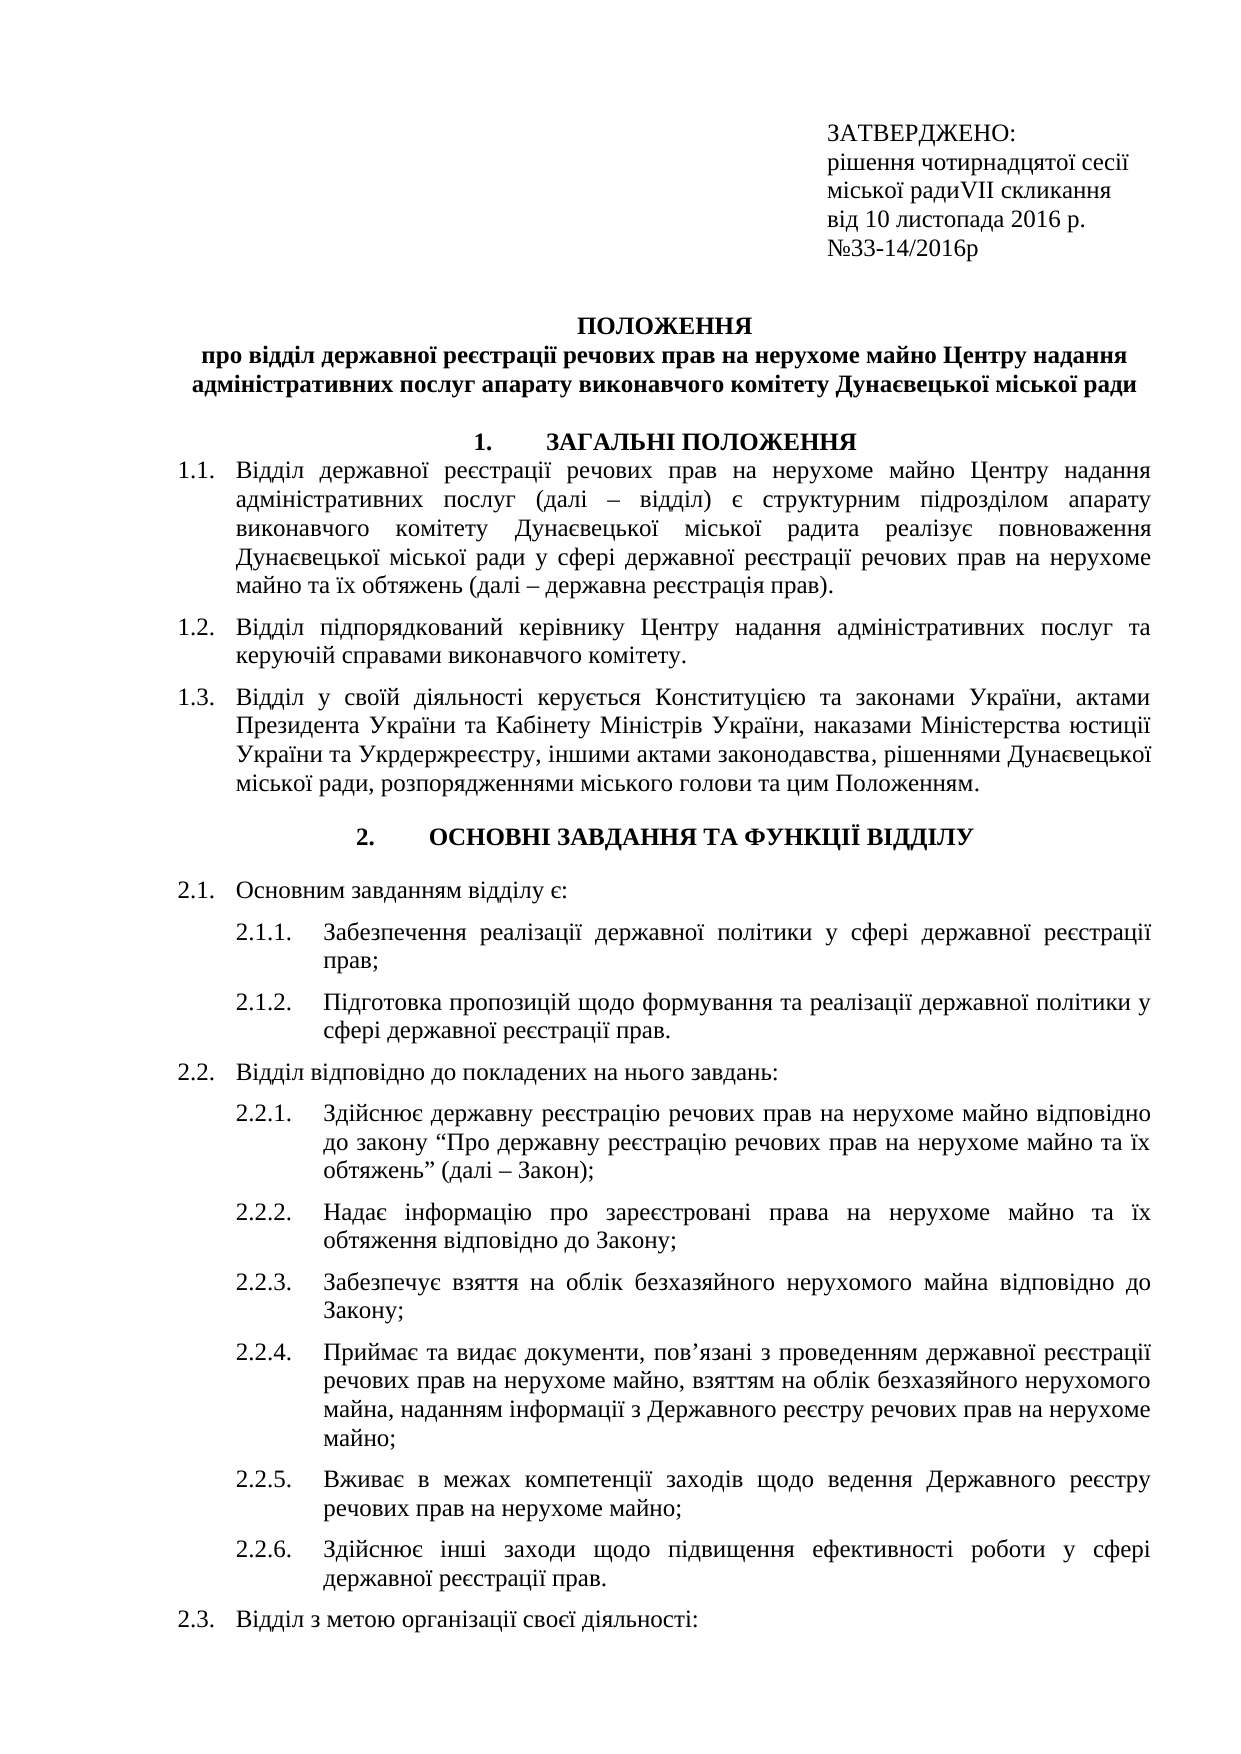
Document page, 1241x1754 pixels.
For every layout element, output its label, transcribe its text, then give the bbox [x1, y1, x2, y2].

list Надає інформацію про зареєстровані права на нерухоме майно та їх обтяження відповідно до Закону; [236, 1197, 1152, 1254]
list Забезпечення реалізації державної політики у сфері державної реєстрації прав; [236, 917, 1152, 974]
text ЗАТВЕРДЖЕНО: [827, 118, 1152, 147]
list Підготовка пропозицій щодо формування та реалізації державної політики у сфері державної реєстрації прав. [236, 987, 1152, 1044]
list ЗАГАЛЬНІ ПОЛОЖЕННЯ [177, 427, 1152, 456]
text ПОЛОЖЕННЯ про відділ державної реєстрації речових прав на нерухоме майно Центру надання адміністративних послуг апарату виконавчого комітету Дунаєвецької міської ради [177, 311, 1152, 398]
list Забезпечує взяття на облік безхазяйного нерухомого майна відповідно до Закону; [236, 1267, 1152, 1324]
list ОСНОВНІ ЗАВДАННЯ ТА ФУНКЦІЇ ВІДДІЛУ [177, 822, 1152, 851]
list Здійснює інші заходи щодо підвищення ефективності роботи у сфері державної реєстрації прав. [236, 1534, 1152, 1592]
text №33-14/2016р [827, 233, 1152, 262]
list Здійснює державну реєстрацію речових прав на нерухоме майно відповідно до закону “Про державну реєстрацію речових прав на нерухоме майно та їх обтяжень” (далі – Закон); [236, 1098, 1152, 1184]
list Відділ державної реєстрації речових прав на нерухоме майно Центру надання адміністративних послуг (далі – відділ) є структурним підрозділом апарату виконавчого комітету Дунаєвецької міської радита реалізує повноваження Дунаєвецької міської ради у сфері державної реєстрації речових прав на нерухоме майно та їх обтяжень (далі – державна реєстрація прав). [177, 456, 1152, 599]
text міської радиVІІ скликання [827, 176, 1152, 204]
list Відділ підпорядкований керівнику Центру надання адміністративних послуг та керуючій справами виконавчого комітету. [177, 612, 1152, 669]
list Відділ у своїй діяльності керується Конституцією та законами України, актами Президента України та Кабінету Міністрів України, наказами Міністерства юстиції України та Укрдержреєстру, іншими актами законодавства, рішеннями Дунаєвецької міської ради, розпорядженнями міського голови та цим Положенням. [177, 682, 1152, 797]
list Приймає та видає документи, пов’язані з проведенням державної реєстрації речових прав на нерухоме майно, взяттям на облік безхазяйного нерухомого майна, наданням інформації з Державного реєстру речових прав на нерухоме майно; [236, 1337, 1152, 1452]
list Вживає в межах компетенції заходів щодо ведення Державного реєстру речових прав на нерухоме майно; [236, 1464, 1152, 1522]
text рішення чотирнадцятої сесії [827, 147, 1152, 176]
text від 10 листопада 2016 р. [827, 204, 1152, 233]
list Відділ відповідно до покладених на нього завдань: [177, 1057, 1152, 1086]
list Основним завданням відділу є: [177, 876, 1152, 904]
list Відділ з метою організації своєї діяльності: [177, 1604, 1152, 1633]
